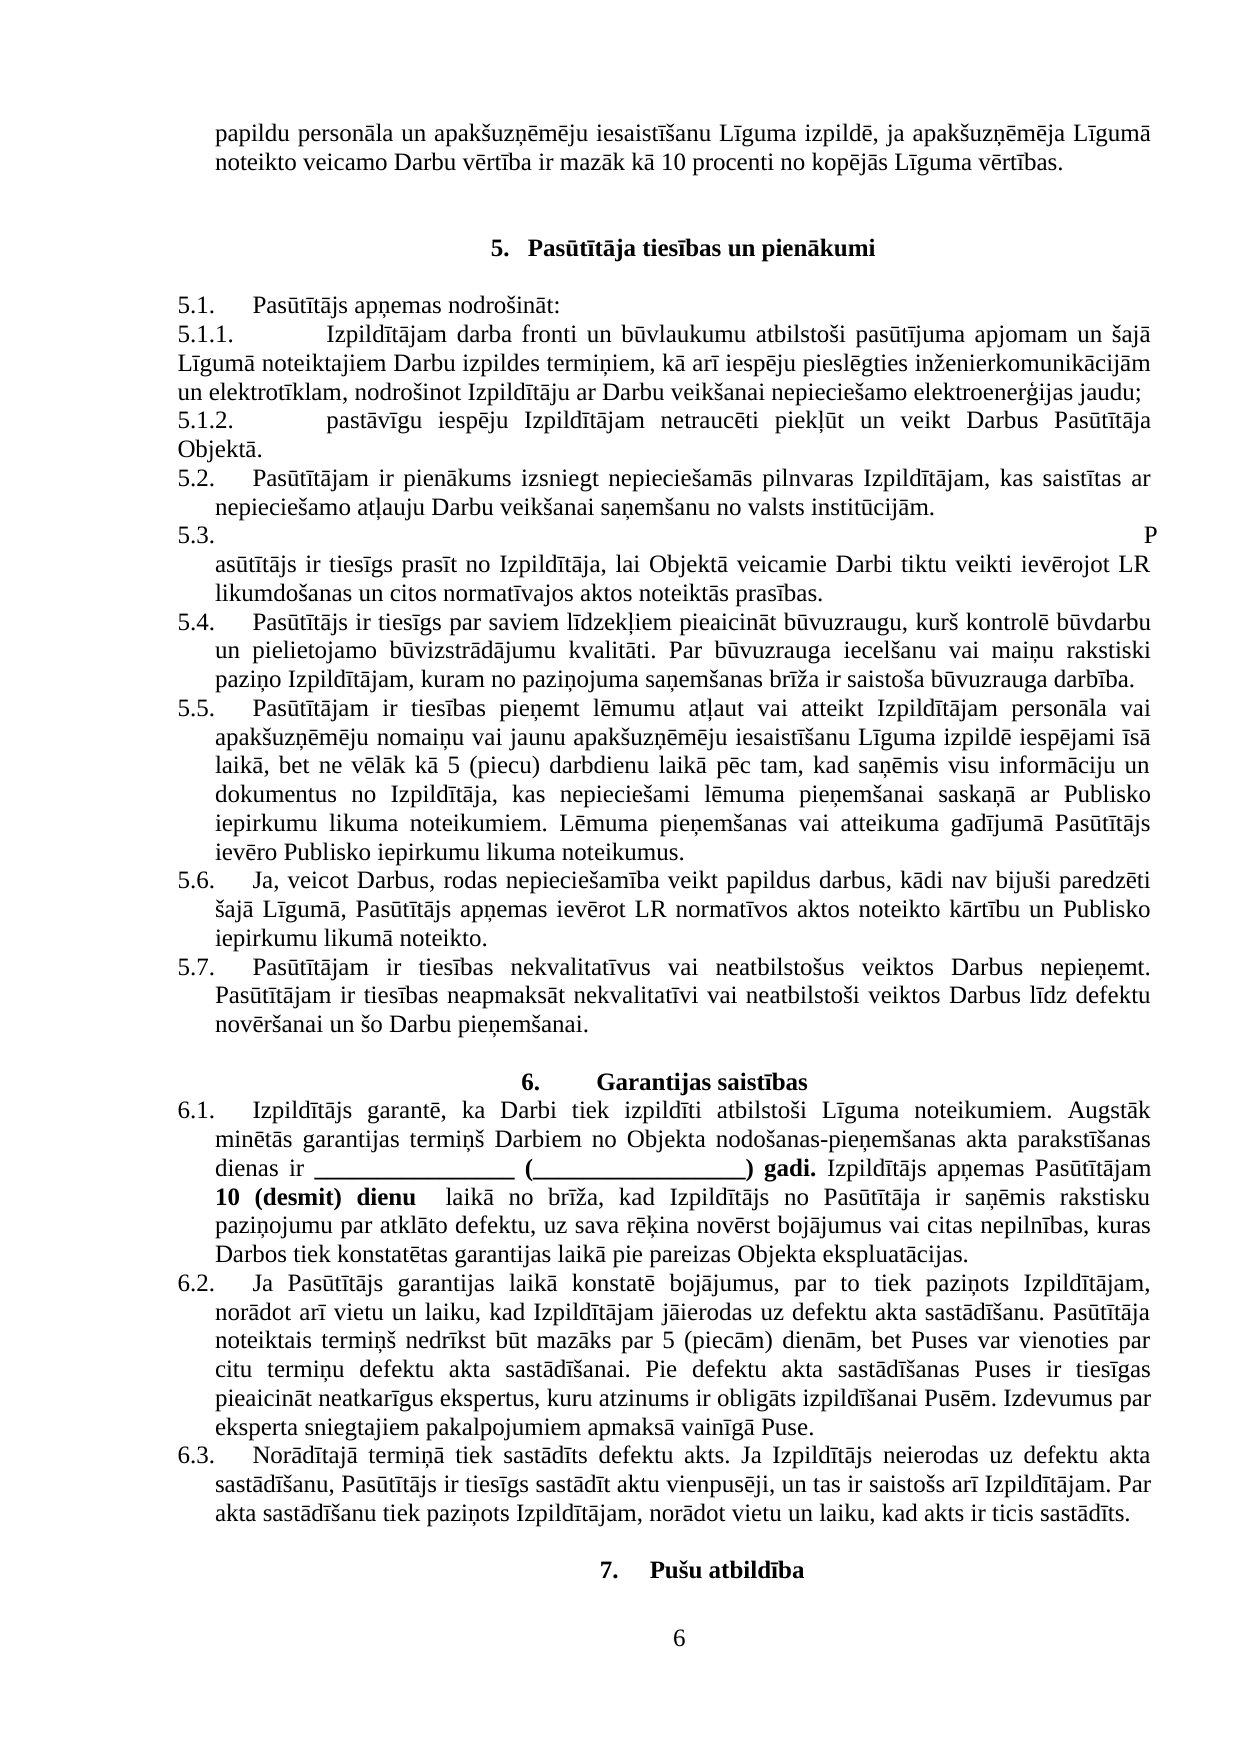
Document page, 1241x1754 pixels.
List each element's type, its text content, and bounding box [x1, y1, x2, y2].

list Izpildītājam darba fronti un būvlaukumu atbilstoši pasūtījuma apjomam un šajā Līgumā noteiktajiem Darbu izpildes termiņiem, kā arī iespēju pieslēgties inženierkomunikācijām un elektrotīklam, nodrošinot Izpildītāju ar Darbu veikšanai nepieciešamo elektroenerģijas jaudu; [177, 319, 1152, 406]
list pastāvīgu iespēju Izpildītājam netraucēti piekļūt un veikt Darbus Pasūtītāja Objektā. [177, 406, 1152, 463]
list Pasūtītājam ir pienākums izsniegt nepieciešamās pilnvaras Izpildītājam, kas saistītas ar nepieciešamo atļauju Darbu veikšanai saņemšanu no valsts institūcijām. [177, 463, 1152, 521]
list Norādītajā termiņā tiek sastādīts defektu akts. Ja Izpildītājs neierodas uz defektu akta sastādīšanu, Pasūtītājs ir tiesīgs sastādīt aktu vienpusēji, un tas ir saistošs arī Izpildītājam. Par akta sastādīšanu tiek paziņots Izpildītājam, norādot vietu un laiku, kad akts ir ticis sastādīts. [177, 1441, 1152, 1527]
list Pasūtītājam ir tiesības nekvalitatīvus vai neatbilstošus veiktos Darbus nepieņemt. Pasūtītājam ir tiesības neapmaksāt nekvalitatīvi vai neatbilstoši veiktos Darbus līdz defektu novēršanai un šo Darbu pieņemšanai. [177, 952, 1152, 1038]
list Pasūtītājs ir tiesīgs prasīt no Izpildītāja, lai Objektā veicamie Darbi tiktu veikti ievērojot LR likumdošanas un citos normatīvajos aktos noteiktās prasības. [177, 521, 1152, 607]
list Ja, veicot Darbus, rodas nepieciešamība veikt papildus darbus, kādi nav bijuši paredzēti šajā Līgumā, Pasūtītājs apņemas ievērot LR normatīvos aktos noteikto kārtību un Publisko iepirkumu likumā noteikto. [177, 866, 1152, 952]
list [177, 118, 1152, 176]
list Pasūtītājs ir tiesīgs par saviem līdzekļiem pieaicināt būvuzraugu, kurš kontrolē būvdarbu un pielietojamo būvizstrādājumu kvalitāti. Par būvuzrauga iecelšanu vai maiņu rakstiski paziņo Izpildītājam, kuram no paziņojuma saņemšanas brīža ir saistoša būvuzrauga darbība. [177, 607, 1152, 693]
list Izpildītājs garantē, ka Darbi tiek izpildīti atbilstoši Līguma noteikumiem. Augstāk minētās garantijas termiņš Darbiem no Objekta nodošanas-pieņemšanas akta parakstīšanas dienas ir ________________ (_________________) gadi. Izpildītājs apņemas Pasūtītājam 10 (desmit) dienu laikā no brīža, kad Izpildītājs no Pasūtītāja ir saņēmis rakstisku paziņojumu par atklāto defektu, uz sava rēķina novērst bojājumus vai citas nepilnības, kuras Darbos tiek konstatētas garantijas laikā pie pareizas Objekta ekspluatācijas. [177, 1096, 1152, 1268]
list Pasūtītāja tiesības un pienākumi [214, 233, 1152, 262]
text 7. Pušu atbildība [177, 1556, 1152, 1584]
list Pasūtītājam ir tiesības pieņemt lēmumu atļaut vai atteikt Izpildītājam personāla vai apakšuzņēmēju nomaiņu vai jaunu apakšuzņēmēju iesaistīšanu Līguma izpildē iespējami īsā laikā, bet ne vēlāk kā 5 (piecu) darbdienu laikā pēc tam, kad saņēmis visu informāciju un dokumentus no Izpildītāja, kas nepieciešami lēmuma pieņemšanai saskaņā ar Publisko iepirkumu likuma noteikumiem. Lēmuma pieņemšanas vai atteikuma gadījumā Pasūtītājs ievēro Publisko iepirkumu likuma noteikumus. [177, 693, 1152, 866]
list Pasūtītājs apņemas nodrošināt: [177, 291, 1152, 319]
list Ja Pasūtītājs garantijas laikā konstatē bojājumus, par to tiek paziņots Izpildītājam, norādot arī vietu un laiku, kad Izpildītājam jāierodas uz defektu akta sastādīšanu. Pasūtītāja noteiktais termiņš nedrīkst būt mazāks par 5 (piecām) dienām, bet Puses var vienoties par citu termiņu defektu akta sastādīšanai. Pie defektu akta sastādīšanas Puses ir tiesīgas pieaicināt neatkarīgus ekspertus, kuru atzinums ir obligāts izpildīšanai Pusēm. Izdevumus par eksperta sniegtajiem pakalpojumiem apmaksā vainīgā Puse. [177, 1268, 1152, 1441]
text 6. Garantijas saistības [177, 1067, 1152, 1096]
